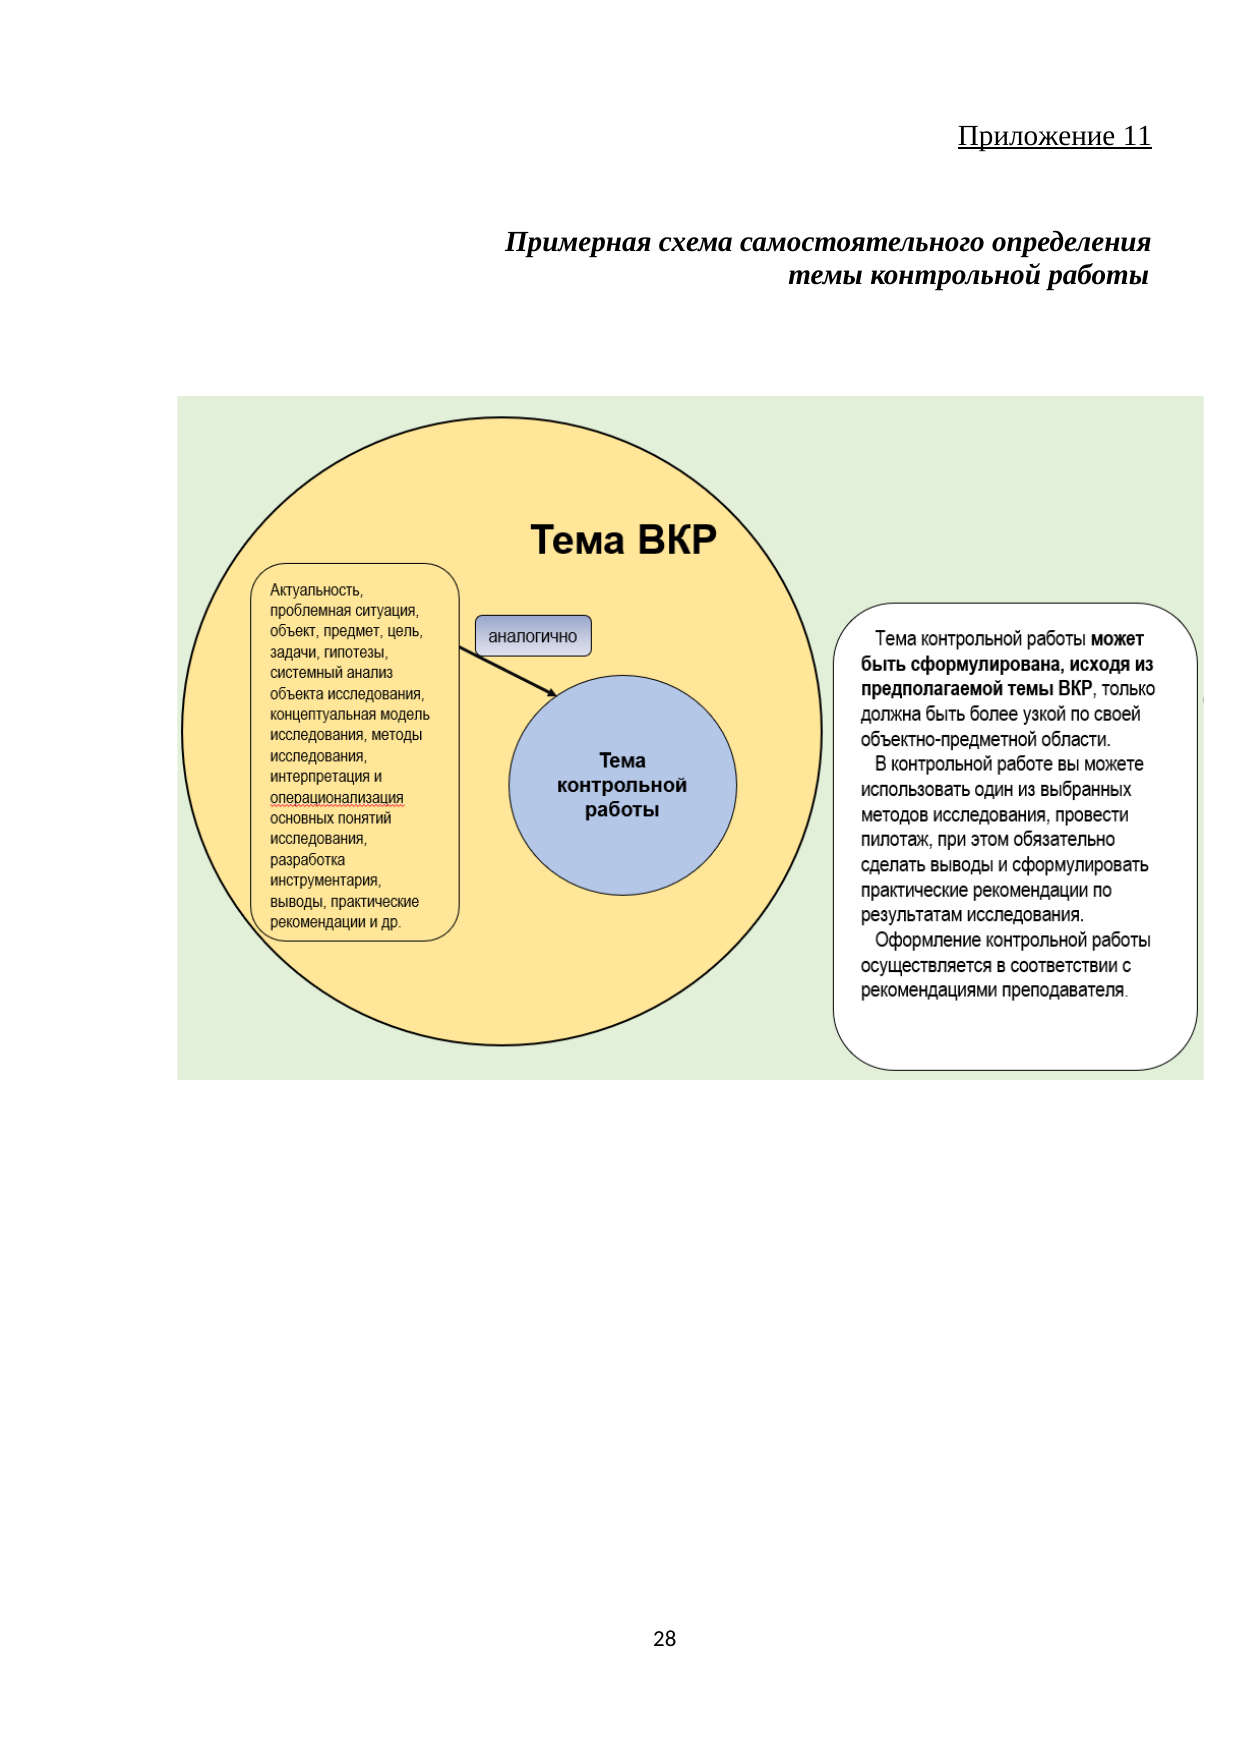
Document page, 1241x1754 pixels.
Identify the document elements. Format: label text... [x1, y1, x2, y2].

text Примерная схема самостоятельного определения [177, 224, 1152, 257]
text темы контрольной работы [177, 257, 1152, 291]
picture [177, 396, 1204, 1080]
text Приложение 11 [177, 118, 1152, 152]
